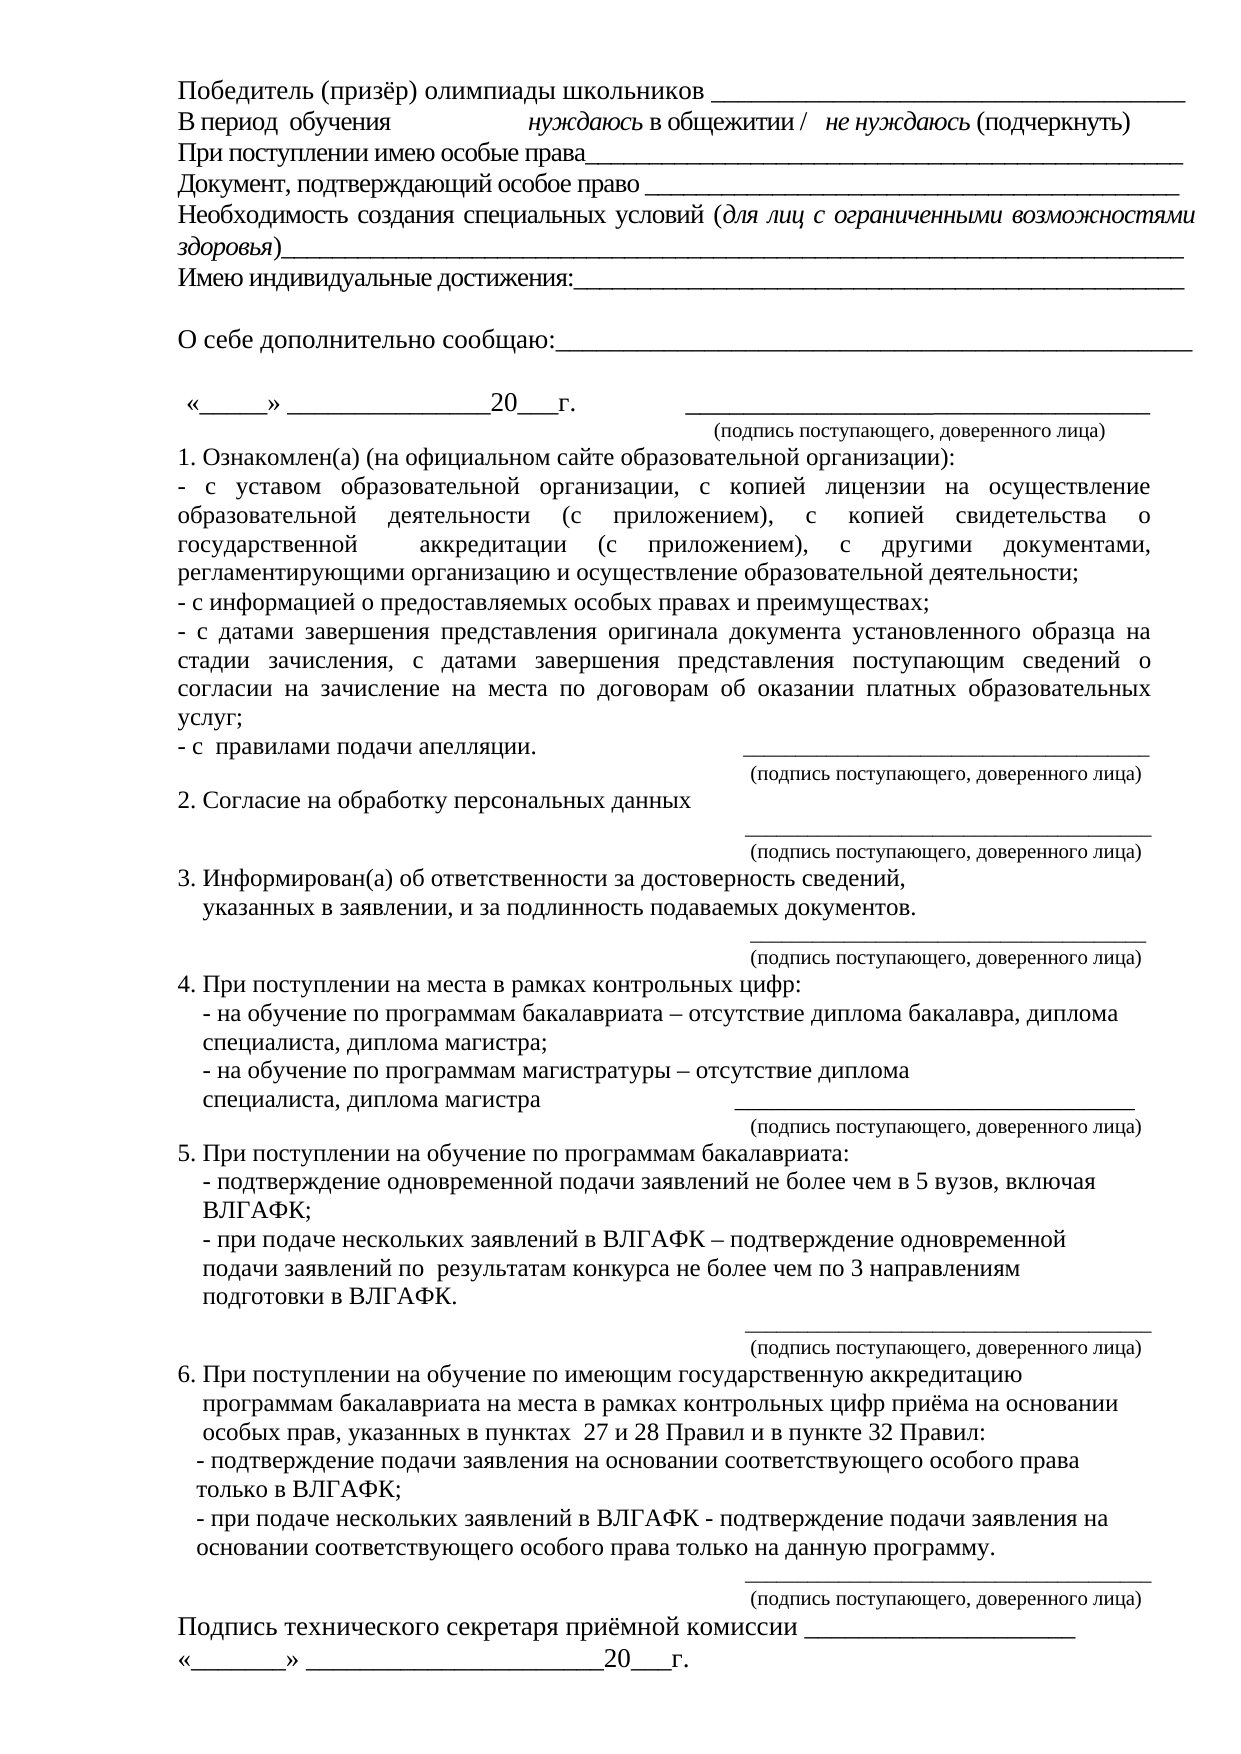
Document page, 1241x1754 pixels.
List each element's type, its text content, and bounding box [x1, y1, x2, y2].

text Необходимость создания специальных условий (для лиц с ограниченными возможностями здоровья)_______________________________________________________________________ [177, 198, 1196, 261]
text В период обучения нуждаюсь в общежитии / не нуждаюсь (подчеркнуть) [177, 105, 1152, 136]
text При поступлении имею особые права_______________________________________________ [177, 136, 1196, 167]
text Документ, подтверждающий особое право __________________________________________ [177, 167, 1181, 198]
text - подтверждение подачи заявления на основании соответствующего особого права [177, 1446, 1152, 1474]
text _______________________________________ [177, 814, 1152, 839]
text «_______» ______________________20___г. [177, 1642, 1152, 1673]
text Подпись технического секретаря приёмной комиссии ____________________ [177, 1610, 1152, 1641]
text (подпись поступающего, доверенного лица) [177, 761, 1152, 785]
text _______________________________________ [177, 1311, 1152, 1335]
text - с датами завершения представления оригинала документа установленного образца на стадии зачисления, с датами завершения представления поступающим сведений о согласии на зачисление на места по договорам об оказании платных образовательных услуг; [177, 616, 1152, 731]
text 1. Ознакомлен(а) (на официальном сайте образовательной организации): [177, 442, 1152, 471]
text ВЛГАФК; [177, 1195, 1152, 1224]
text (подпись поступающего, доверенного лица) [177, 1114, 1152, 1138]
text (подпись поступающего, доверенного лица) [177, 1586, 1152, 1610]
text указанных в заявлении, и за подлинность подаваемых документов. [177, 892, 1152, 921]
text - с правилами подачи апелляции. _______________________________________ [177, 731, 1152, 760]
text - при подаче нескольких заявлений в ВЛГАФК - подтверждение подачи заявления на [177, 1503, 1152, 1532]
text - с уставом образовательной организации, с копией лицензии на осуществление образовательной деятельности (с приложением), с копией свидетельства о государственной аккредитации (с приложением), с другими документами, регламентирующими организацию и осуществление образовательной деятельности; [177, 471, 1152, 586]
text - при подаче нескольких заявлений в ВЛГАФК – подтверждение одновременной [177, 1224, 1152, 1253]
text (подпись поступающего, доверенного лица) [177, 418, 1152, 442]
text специалиста, диплома магистра ________________________________ [177, 1084, 1152, 1113]
text (подпись поступающего, доверенного лица) [177, 1335, 1152, 1359]
text 2. Согласие на обработку персональных данных [177, 785, 1152, 814]
text 6. При поступлении на обучение по имеющим государственную аккредитацию [177, 1359, 1152, 1388]
text только в ВЛГАФК; [177, 1474, 1152, 1503]
text 5. При поступлении на обучение по программам бакалавриата: [177, 1138, 1152, 1166]
text 3. Информирован(а) об ответственности за достоверность сведений, [177, 863, 1152, 892]
text подачи заявлений по результатам конкурса не более чем по 3 направлениям [177, 1253, 1152, 1281]
text - на обучение по программам бакалавриата – отсутствие диплома бакалавра, диплома [177, 998, 1152, 1027]
text О себе дополнительно сообщаю:_______________________________________________ [177, 323, 1196, 354]
text (подпись поступающего, доверенного лица) [177, 839, 1152, 863]
text (подпись поступающего, доверенного лица) [177, 945, 1152, 969]
text - на обучение по программам магистратуры – отсутствие диплома [177, 1056, 1152, 1084]
text «_____» _______________20___г. _________________________________ [186, 386, 1152, 417]
text 4. При поступлении на места в рамках контрольных цифр: [177, 969, 1152, 998]
text особых прав, указанных в пунктах 27 и 28 Правил и в пункте 32 Правил: [177, 1417, 1152, 1446]
text ______________________________________ [177, 921, 1152, 945]
text основании соответствующего особого права только на данную программу. [177, 1532, 1152, 1561]
text _______________________________________ [177, 1561, 1152, 1585]
text подготовки в ВЛГАФК. [177, 1281, 1152, 1310]
text Имею индивидуальные достижения:________________________________________________ [177, 261, 1196, 292]
text - с информацией о предоставляемых особых правах и преимуществах; [177, 587, 1152, 615]
text - подтверждение одновременной подачи заявлений не более чем в 5 вузов, включая [177, 1166, 1152, 1195]
text программам бакалавриата на места в рамках контрольных цифр приёма на основании [177, 1388, 1152, 1417]
text Победитель (призёр) олимпиады школьников ___________________________________ [177, 74, 1196, 105]
text специалиста, диплома магистра; [177, 1027, 1152, 1056]
